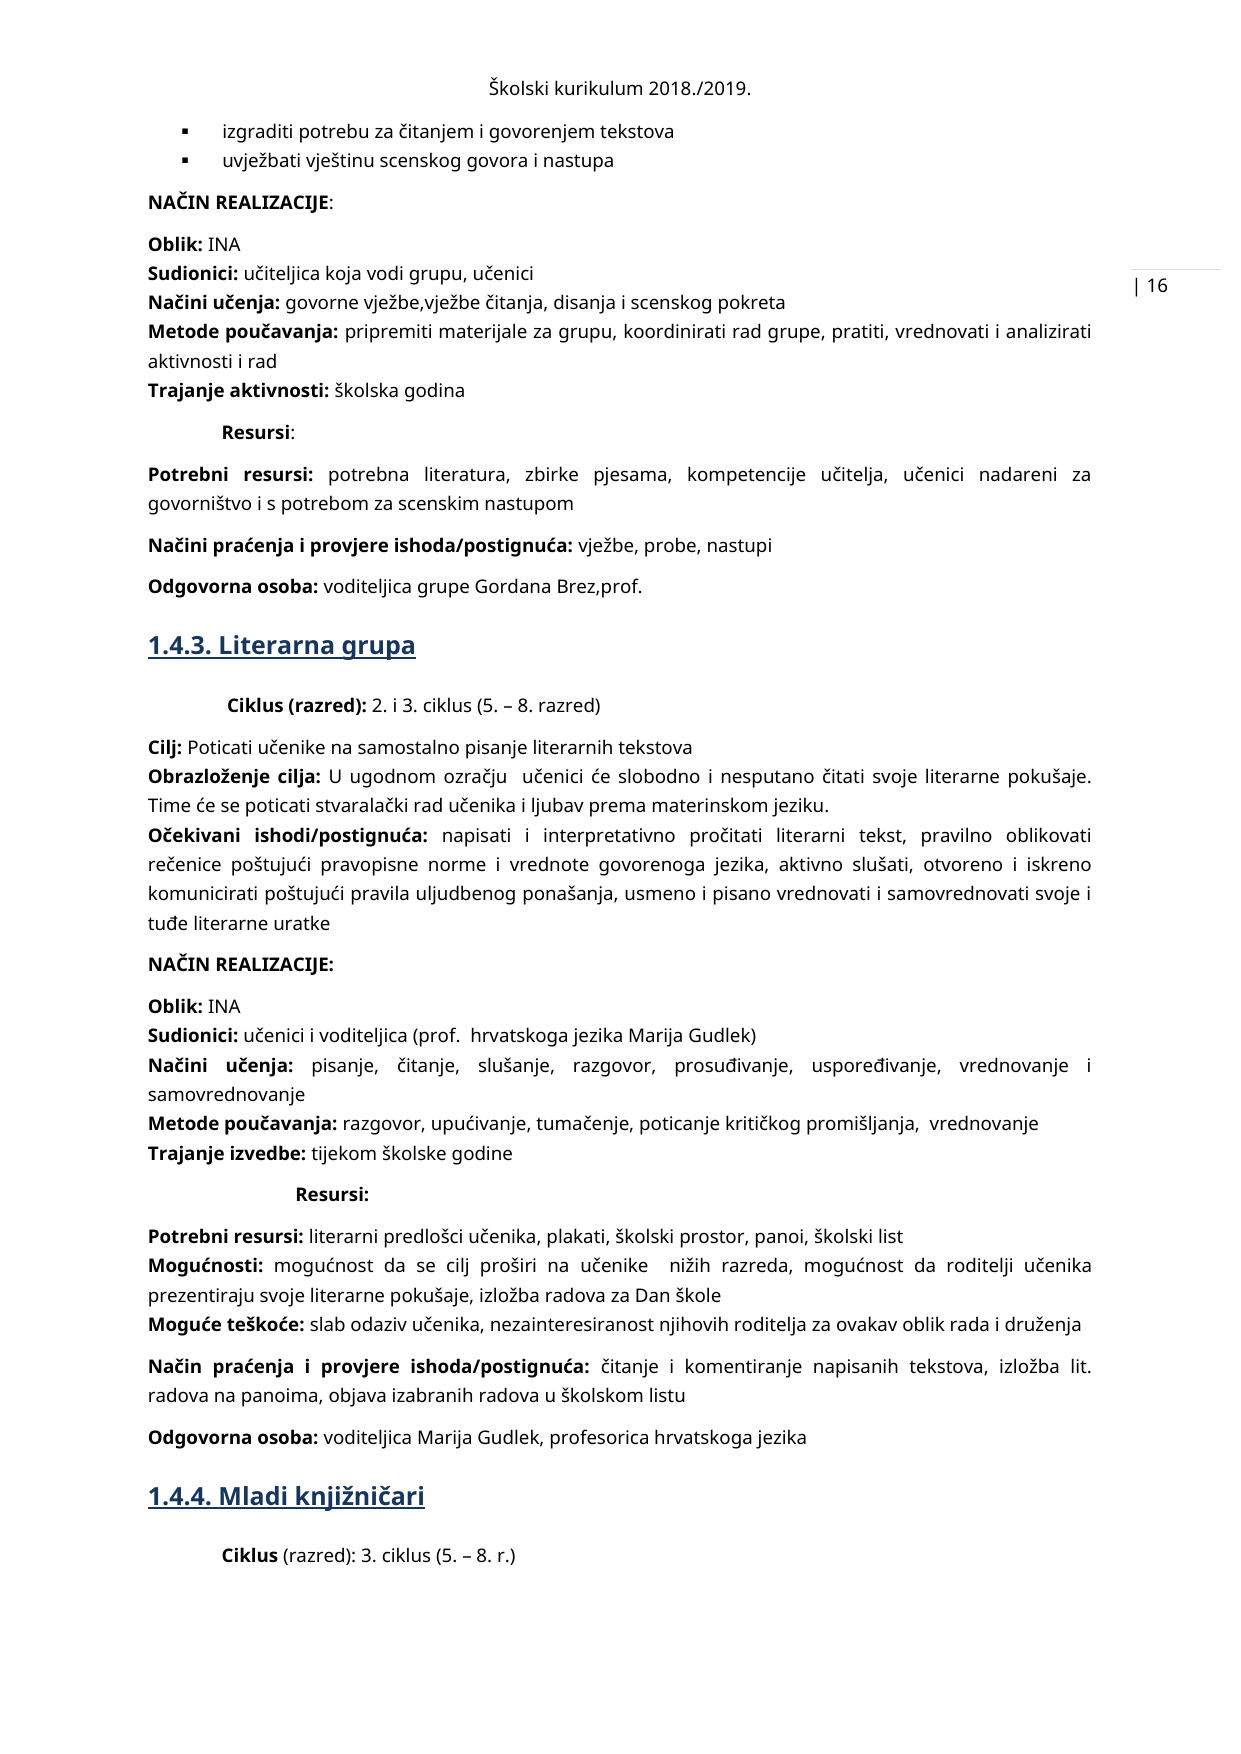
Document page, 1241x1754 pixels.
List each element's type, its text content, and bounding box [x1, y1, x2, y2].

list Načini učenja: govorne vježbe,vježbe čitanja, disanja i scenskog pokreta [148, 289, 1092, 315]
list Sudionici: učiteljica koja vodi grupu, učenici [148, 260, 1092, 286]
text NAČIN REALIZACIJE: [148, 952, 1092, 977]
subtitle 1.4.4. Mladi knjižničari [148, 1478, 1092, 1512]
text Moguće teškoće: slab odaziv učenika, nezainteresiranost njihovih roditelja za ovakav oblik rada i druženja [148, 1311, 1092, 1337]
text Obrazloženje cilja: U ugodnom ozračju učenici će slobodno i nesputano čitati svoje literarne pokušaje. Time će se poticati stvaralački rad učenika i ljubav prema materinskom jeziku. [148, 763, 1092, 818]
text Metode poučavanja: razgovor, upućivanje, tumačenje, poticanje kritičkog promišljanja, vrednovanje [148, 1111, 1092, 1136]
text Ciklus (razred): 2. i 3. ciklus (5. – 8. razred) [148, 692, 1092, 718]
text Mogućnosti: mogućnost da se cilj proširi na učenike nižih razreda, mogućnost da roditelji učenika prezentiraju svoje literarne pokušaje, izložba radova za Dan škole [148, 1253, 1092, 1307]
text Način praćenja i provjere ishoda/postignuća: čitanje i komentiranje napisanih tekstova, izložba lit. radova na panoima, objava izabranih radova u školskom listu [148, 1353, 1092, 1408]
subtitle 1.4.3. Literarna grupa [148, 628, 1092, 662]
list Oblik: INA [148, 231, 1092, 256]
text Resursi: [148, 419, 1092, 444]
list Trajanje aktivnosti: školska godina [148, 377, 1092, 403]
list uvježbati vještinu scenskog govora i nastupa [185, 147, 1092, 173]
list izgraditi potrebu za čitanjem i govorenjem tekstova [185, 118, 1092, 144]
text Načini praćenja i provjere ishoda/postignuća: vježbe, probe, nastupi [148, 532, 1092, 557]
text Cilj: Poticati učenike na samostalno pisanje literarnih tekstova [148, 734, 1092, 760]
text Trajanje izvedbe: tijekom školske godine [111, 1140, 1092, 1165]
list Metode poučavanja: pripremiti materijale za grupu, koordinirati rad grupe, pratiti, vrednovati i analizirati aktivnosti i rad [148, 319, 1092, 373]
text NAČIN REALIZACIJE: [148, 189, 1092, 215]
text Očekivani ishodi/postignuća: napisati i interpretativno pročitati literarni tekst, pravilno oblikovati rečenice poštujući pravopisne norme i vrednote govorenoga jezika, aktivno slušati, otvoreno i iskreno komunicirati poštujući pravila uljudbenog ponašanja, usmeno i pisano vrednovati i samovrednovati svoje i tuđe literarne uratke [148, 822, 1092, 935]
text Potrebni resursi: potrebna literatura, zbirke pjesama, kompetencije učitelja, učenici nadareni za govorništvo i s potrebom za scenskim nastupom [148, 461, 1092, 516]
text Potrebni resursi: literarni predlošci učenika, plakati, školski prostor, panoi, školski list [148, 1223, 1092, 1249]
text Resursi: [148, 1182, 1092, 1207]
text Odgovorna osoba: voditeljica Marija Gudlek, profesorica hrvatskoga jezika [148, 1424, 1092, 1449]
text Odgovorna osoba: voditeljica grupe Gordana Brez,prof. [148, 574, 1092, 599]
text Sudionici: učenici i voditeljica (prof. hrvatskoga jezika Marija Gudlek) [148, 1023, 1092, 1048]
text Načini učenja: pisanje, čitanje, slušanje, razgovor, prosuđivanje, uspoređivanje, vrednovanje i samovrednovanje [148, 1052, 1092, 1107]
text Oblik: INA [148, 993, 1092, 1019]
text Ciklus (razred): 3. ciklus (5. – 8. r.) [148, 1542, 1092, 1568]
